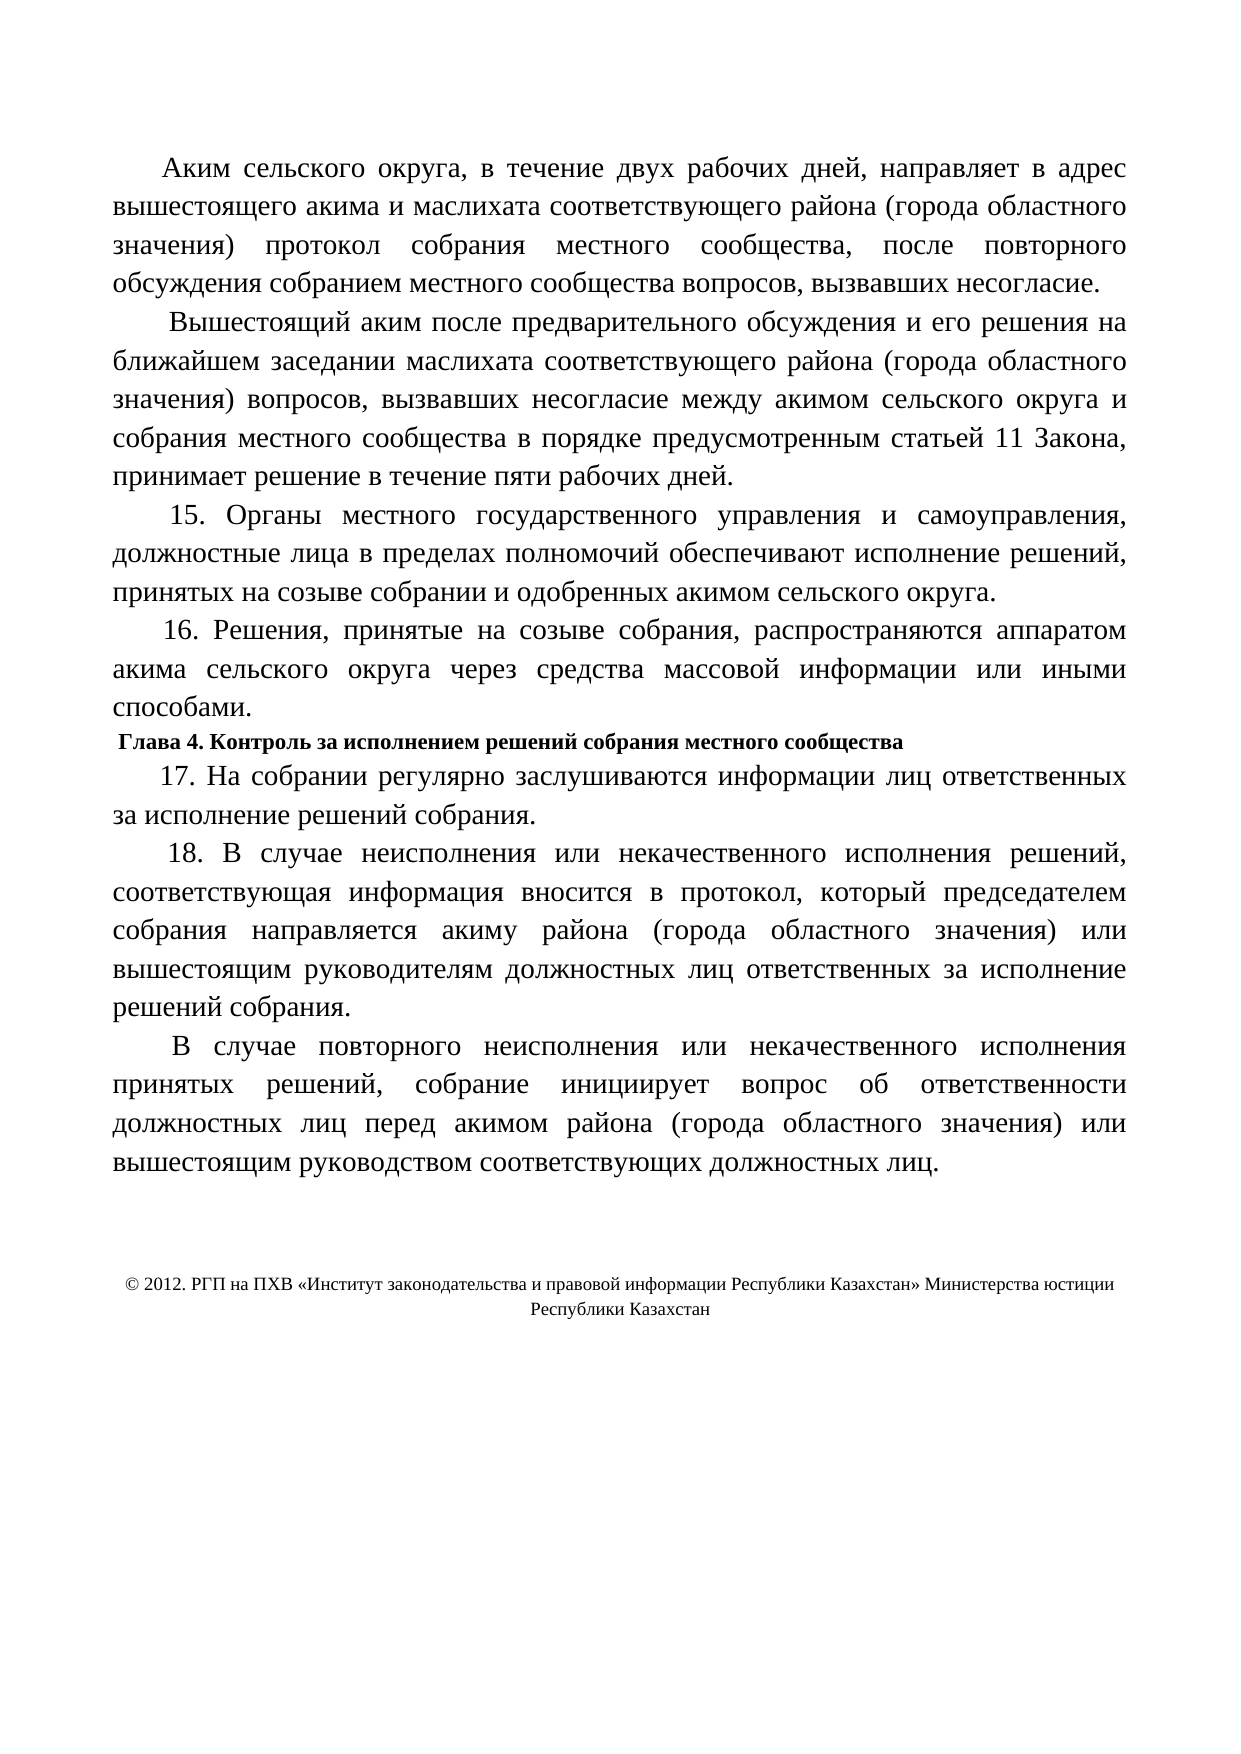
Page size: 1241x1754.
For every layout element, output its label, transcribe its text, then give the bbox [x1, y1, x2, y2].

text 18. В случае неисполнения или некачественного исполнения решений, соответствующая информация вносится в протокол, который председателем собрания направляется акиму района (города областного значения) или вышестоящим руководителям должностных лиц ответственных за исполнение решений собрания. [112, 835, 1128, 1023]
text Аким сельского округа, в течение двух рабочих дней, направляет в адрес вышестоящего акима и маслихата соответствующего района (города областного значения) протокол собрания местного сообщества, после повторного обсуждения собранием местного сообщества вопросов, вызвавших несогласие. [112, 150, 1128, 299]
text 17. На собрании регулярно заслушиваются информации лиц ответственных за исполнение решений собрания. [112, 758, 1128, 830]
text Глава 4. Контроль за исполнением решений собрания местного сообщества [112, 728, 1128, 754]
text Вышестоящий аким после предварительного обсуждения и его решения на ближайшем заседании маслихата соответствующего района (города областного значения) вопросов, вызвавших несогласие между акимом сельского округа и собрания местного сообщества в порядке предусмотренным статьей 11 Закона, принимает решение в течение пяти рабочих дней. [112, 304, 1128, 492]
text 16. Решения, принятые на созыве собрания, распространяются аппаратом акима сельского округа через средства массовой информации или иными способами. [112, 612, 1128, 723]
text © 2012. РГП на ПХВ «Институт законодательства и правовой информации Республики Казахстан» Министерства юстиции Республики Казахстан [112, 1273, 1128, 1319]
text В случае повторного неисполнения или некачественного исполнения принятых решений, собрание инициирует вопрос об ответственности должностных лиц перед акимом района (города областного значения) или вышестоящим руководством соответствующих должностных лиц. [112, 1028, 1128, 1177]
text 15. Органы местного государственного управления и самоуправления, должностные лица в пределах полномочий обеспечивают исполнение решений, принятых на созыве собрании и одобренных акимом сельского округа. [112, 497, 1128, 607]
